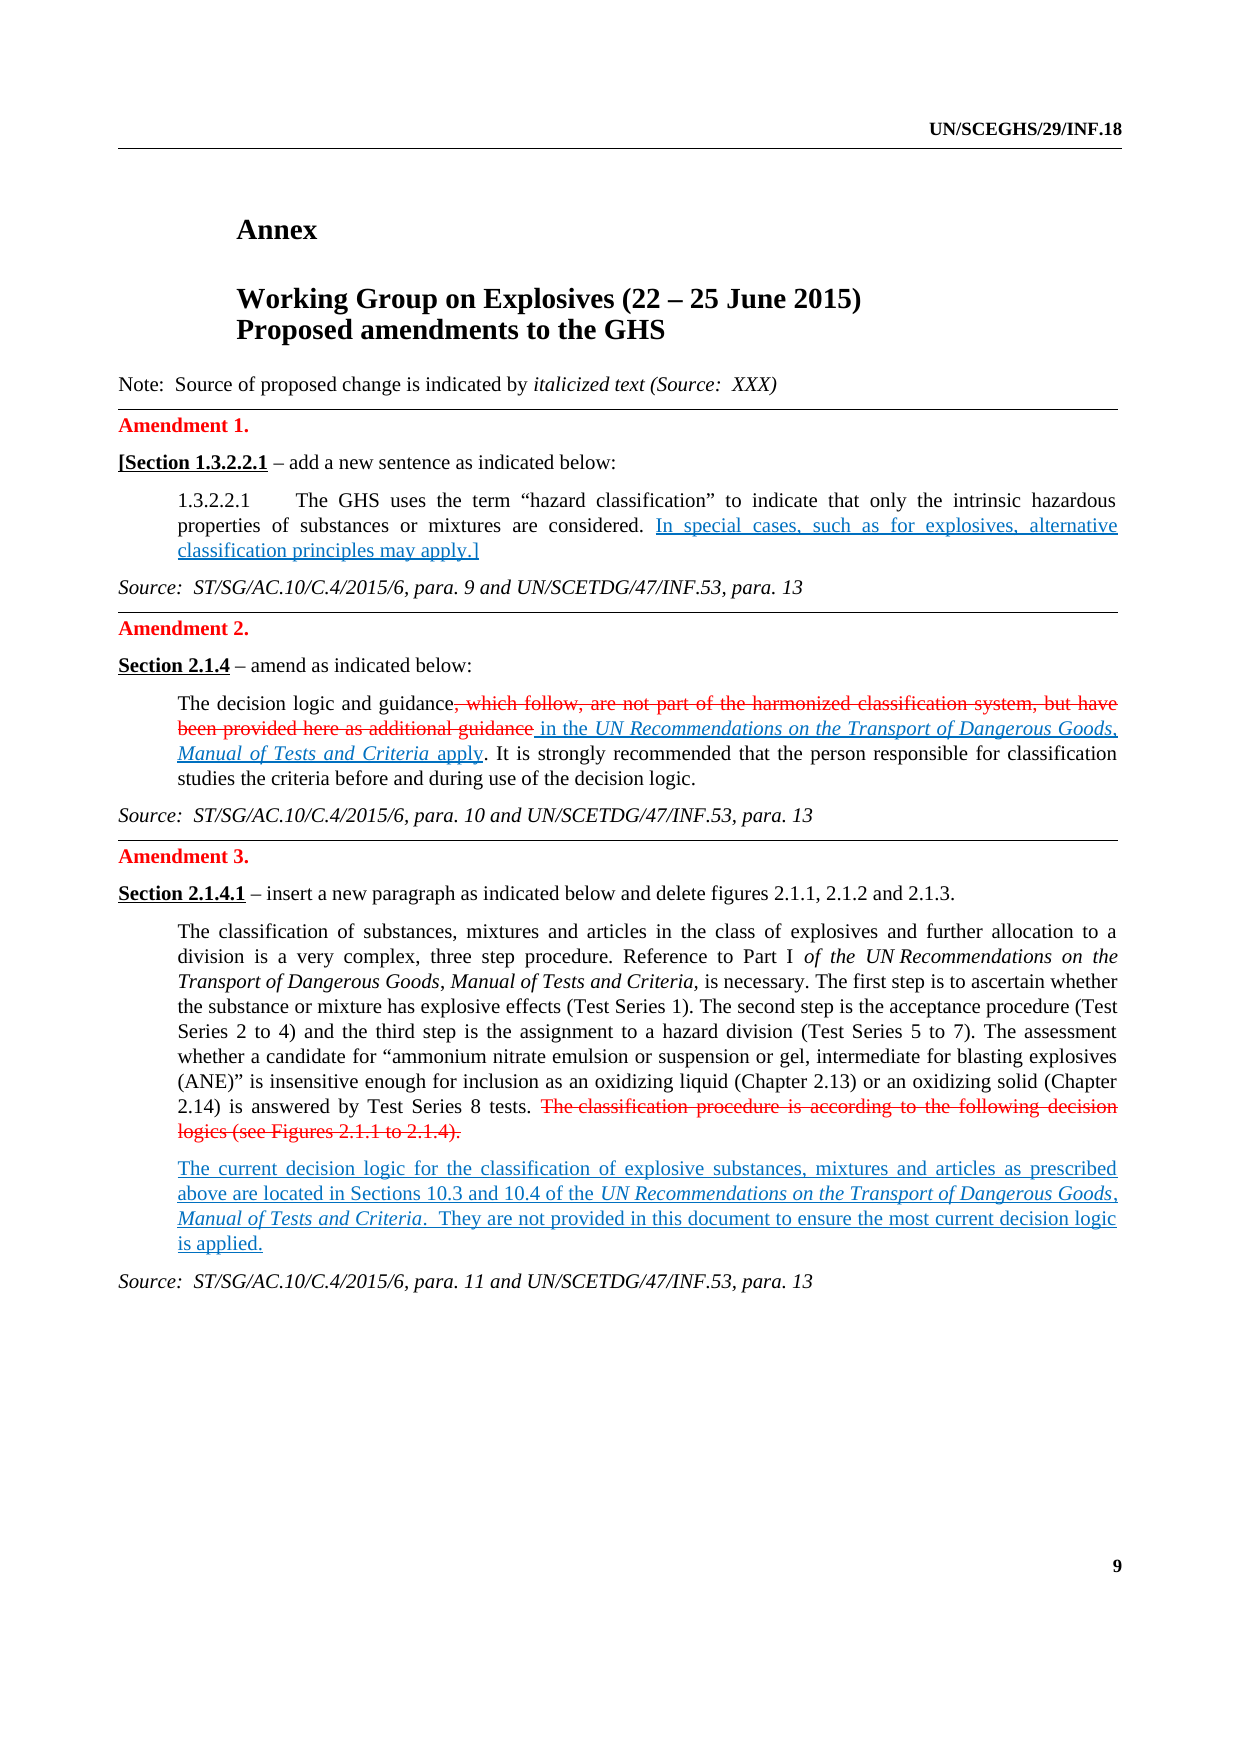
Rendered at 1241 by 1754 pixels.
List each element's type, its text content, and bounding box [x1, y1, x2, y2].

text 1.3.2.2.1 The GHS uses the term “hazard classification” to indicate that only the intrinsic hazardous properties of substances or mixtures are considered. In special cases, such as for explosives, alternative classification principles may apply.] [177, 487, 1118, 562]
text The current decision logic for the classification of explosive substances, mixtures and articles as prescribed above are located in Sections 10.3 and 10.4 of the UN Recommendations on the Transport of Dangerous Goods, Manual of Tests and Criteria. They are not provided in this document to ensure the most current decision logic is applied. [177, 1155, 1118, 1177]
text The classification of substances, mixtures and articles in the class of explosives and further allocation to a division is a very complex, three step procedure. Reference to Part I of the UN Recommendations on the Transport of Dangerous Goods, Manual of Tests and Criteria, is necessary. The first step is to ascertain whether the substance or mixture has explosive effects (Test Series 1). The second step is the acceptance procedure (Test Series 2 to 4) and the third step is the assignment to a hazard division (Test Series 5 to 7). The assessment whether a candidate for “ammonium nitrate emulsion or suspension or gel, intermediate for blasting explosives (ANE)” is insensitive enough for inclusion as an oxidizing liquid (Chapter 2.13) or an oxidizing solid (Chapter 2.14) is answered by Test Series 8 tests. The classification procedure is according to the following decision logics (see Figures 2.1.1 to 2.1.4). [177, 918, 1118, 1143]
text Section 2.1.4 – amend as indicated below: [118, 652, 1118, 677]
text [Section 1.3.2.2.1 – add a new sentence as indicated below: [118, 449, 1118, 474]
text Source: ST/SG/AC.10/C.4/2015/6, para. 9 and UN/SCETDG/47/INF.53, para. 13 [118, 574, 1118, 599]
text Annex [118, 215, 1004, 246]
text Note: Source of proposed change is indicated by italicized text (Source: XXX) [118, 371, 1118, 396]
text Source: ST/SG/AC.10/C.4/2015/6, para. 11 and UN/SCETDG/47/INF.53, para. 13 [118, 1268, 1118, 1293]
text Working Group on Explosives (22 – 25 June 2015) Proposed amendments to the GHS [118, 283, 1004, 346]
text The current decision logic for the classification of explosive substances, mixtures and articles as prescribed above are located in Sections 10.3 and 10.4 of the UN Recommendations on the Transport of Dangerous Goods, Manual of Tests and Criteria. They are not provided in this document to ensure the most current decision logic is applied. [177, 1178, 1118, 1202]
text The decision logic and guidance, which follow, are not part of the harmonized classification system, but have been provided here as additional guidance in the UN Recommendations on the Transport of Dangerous Goods, Manual of Tests and Criteria apply. It is strongly recommended that the person responsible for classification studies the criteria before and during use of the decision logic. [177, 690, 1118, 790]
text Source: ST/SG/AC.10/C.4/2015/6, para. 10 and UN/SCETDG/47/INF.53, para. 13 [118, 802, 1118, 827]
text Section 2.1.4.1 – insert a new paragraph as indicated below and delete figures 2.1.1, 2.1.2 and 2.1.3. [118, 877, 1118, 905]
text The current decision logic for the classification of explosive substances, mixtures and articles as prescribed above are located in Sections 10.3 and 10.4 of the UN Recommendations on the Transport of Dangerous Goods, Manual of Tests and Criteria. They are not provided in this document to ensure the most current decision logic is applied. [177, 1203, 1118, 1255]
